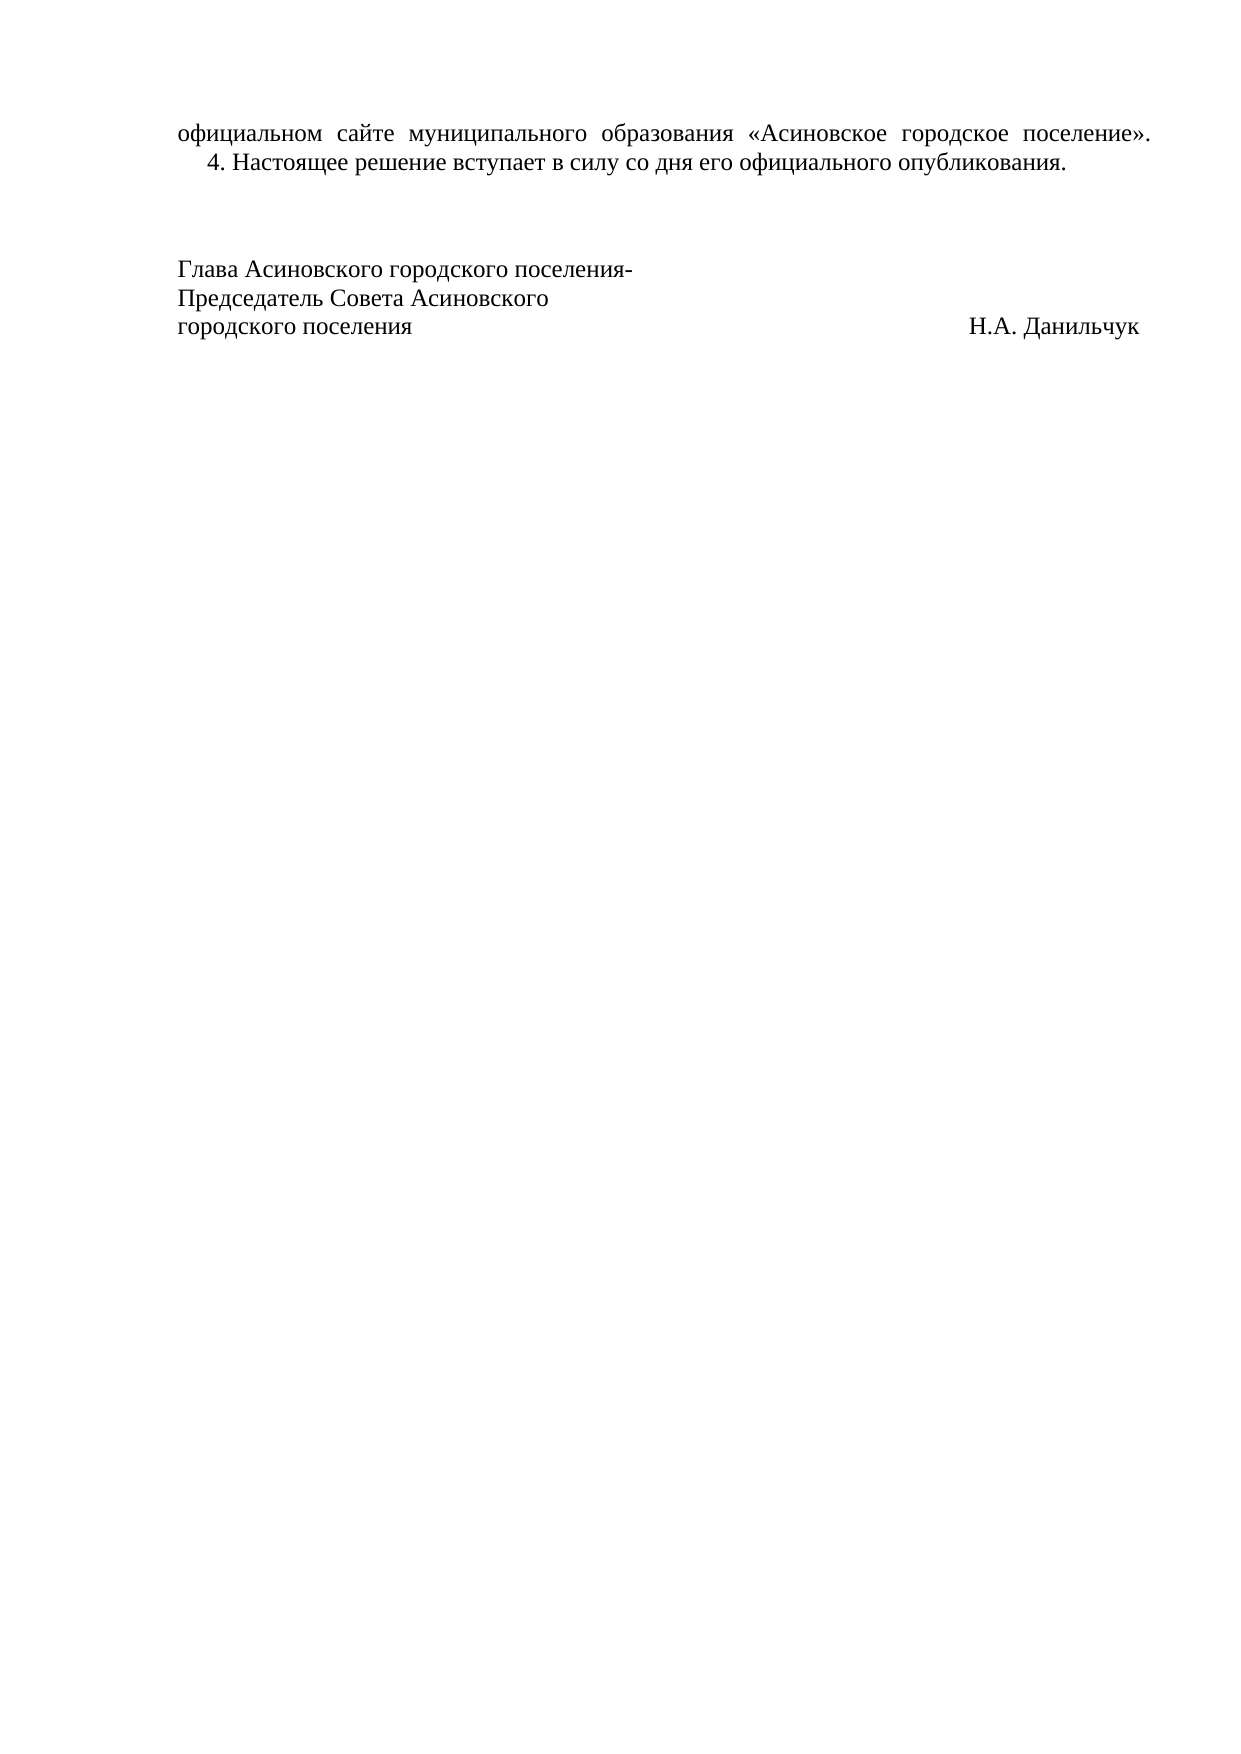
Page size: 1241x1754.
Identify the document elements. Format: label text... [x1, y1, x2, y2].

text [177, 118, 1152, 176]
text Глава Асиновского городского поселения- [177, 254, 1152, 283]
text городского поселения Н.А. Данильчук [177, 311, 1152, 340]
text Председатель Совета Асиновского [177, 283, 1152, 311]
